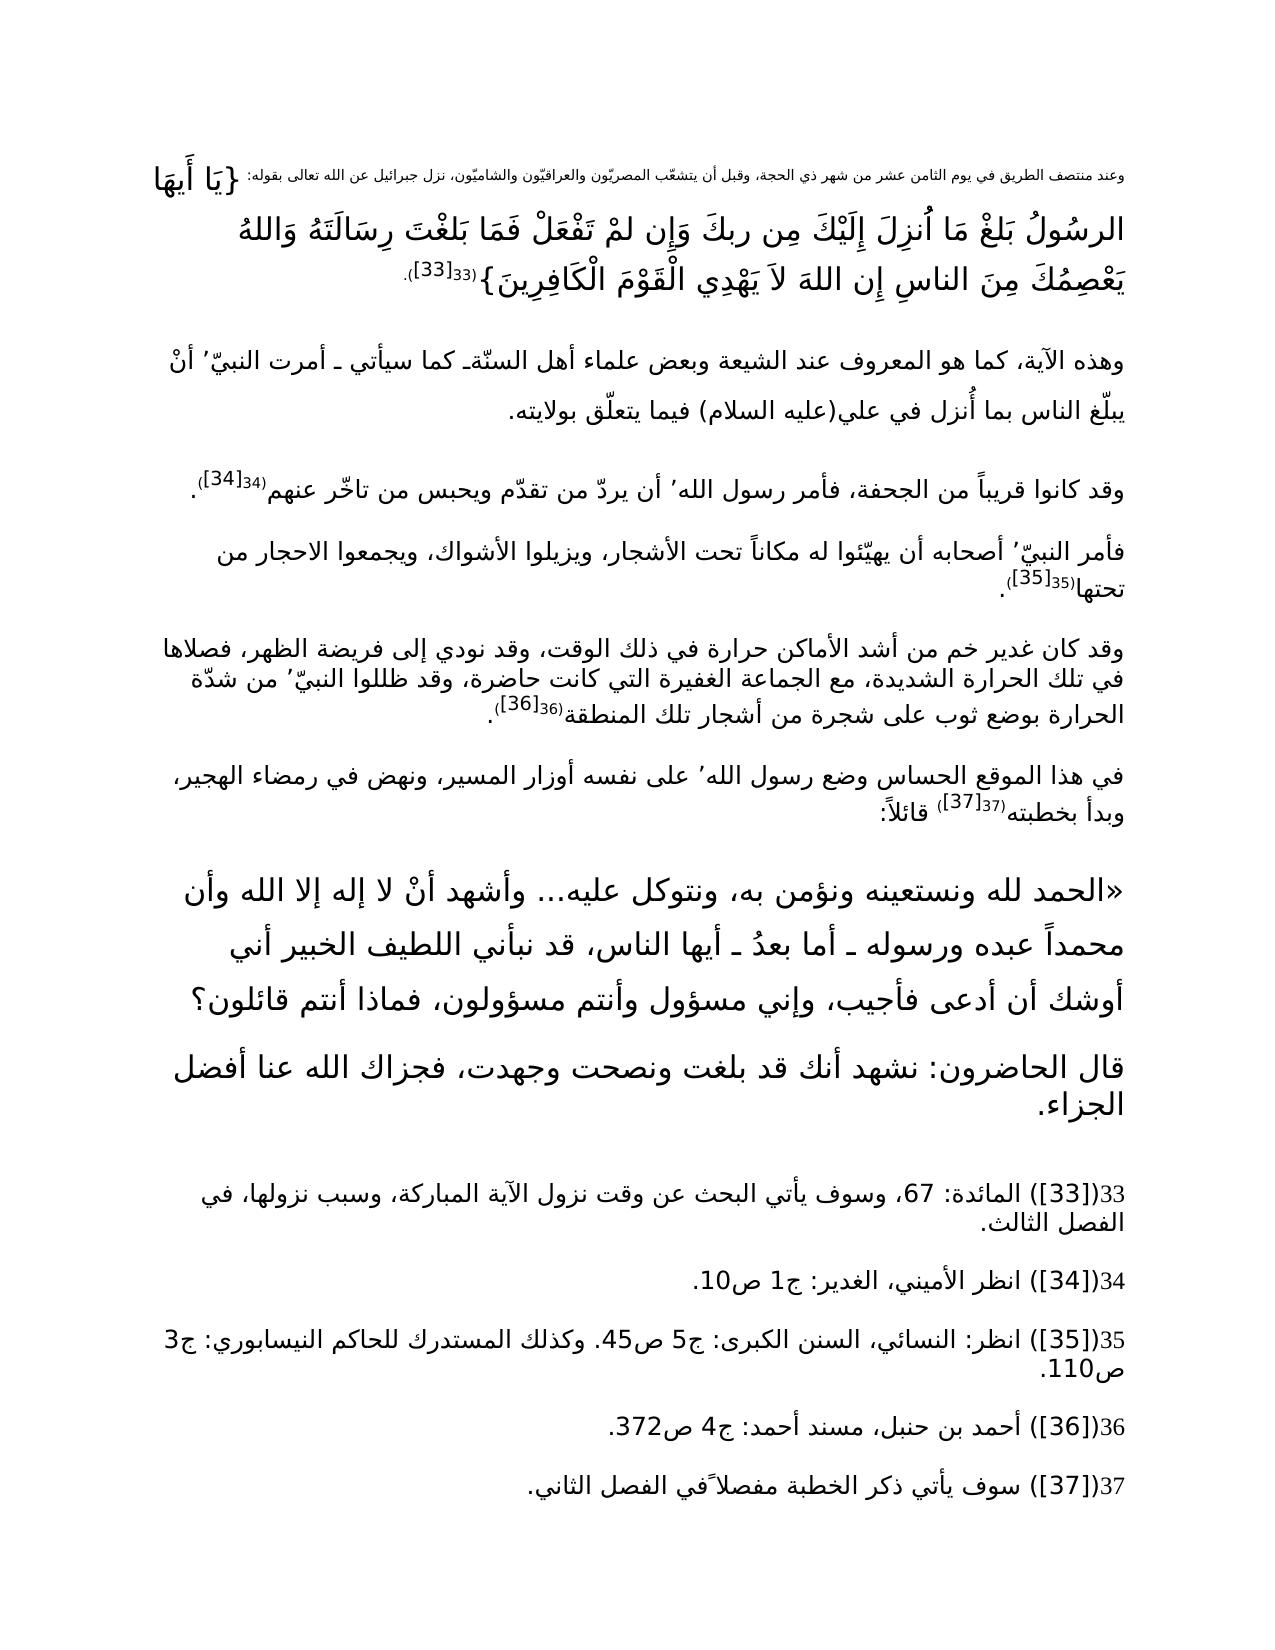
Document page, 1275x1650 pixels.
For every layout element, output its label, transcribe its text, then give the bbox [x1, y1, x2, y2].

text في هذا الموقع الحساس وضع رسول الله’ على نفسه أوزار المسير، ونهض في رمضاء الهجير، وبدأ بخطبته([37]) قائلاً: [150, 761, 1125, 829]
text فأمر النبيّ’ أصحابه أن يهيّئوا له مكاناً تحت الأشجار، ويزيلوا الأشواك، ويجمعوا الاحجار من تحتها([35]). [150, 537, 1125, 606]
text وقد كانوا قريباً من الجحفة، فأمر رسول الله’ أن يردّ من تقدّم ويحبس من تاخّر عنهم([34]). [150, 458, 1125, 508]
text وعند منتصف الطريق في يوم الثامن عشر من شهر ذي الحجة، وقبل أن يتشعّب المصريّون والعراقيّون والشاميّون، نزل جبرائيل عن الله تعالى بقوله: {يَا أَيهَا الرسُولُ بَلغْ مَا اُُنزِلَ إِلَيْكَ مِن ربكَ وَإِن لمْ تَفْعَلْ فَمَا بَلغْتَ رِسَالَتَهُ وَاللهُ يَعْصِمُكَ مِنَ الناسِ إِن اللهَ لاَ يَهْدِي الْقَوْمَ الْكَافِرِينَ}([33]). [150, 150, 1125, 300]
text قال الحاضرون: نشهد أنك قد بلغت ونصحت وجهدت، فجزاك الله عنا أفضل الجزاء. [150, 1050, 1125, 1123]
text وقد كان غدير خم من أشد الأماكن حرارة في ذلك الوقت، وقد نودي إلى فريضة الظهر، فصلاها في تلك الحرارة الشديدة، مع الجماعة الغفيرة التي كانت حاضرة، وقد ظللوا النبيّ’ من شدّة الحرارة بوضع ثوب على شجرة من أشجار تلك المنطقة([36]). [150, 635, 1125, 732]
text وهذه الآية، كما هو المعروف عند الشيعة وبعض علماء أهل السنّةـ كما سيأتي ـ أمرت النبيّ’ أنْ يبلّغ الناس بما أُنزل في علي(عليه السلام) فيما يتعلّق بولايته. [150, 329, 1125, 429]
text «الحمد لله ونستعينه ونؤمن به، ونتوكل عليه... وأشهد أنْ لا إله إلا الله وأن محمداً عبده ورسوله ـ أما بعدُ ـ أيها الناس، قد نبأني اللطيف الخبير أني أوشك أن أدعى فأجيب، وإني مسؤول وأنتم مسؤولون، فماذا أنتم قائلون؟ [150, 858, 1125, 1021]
